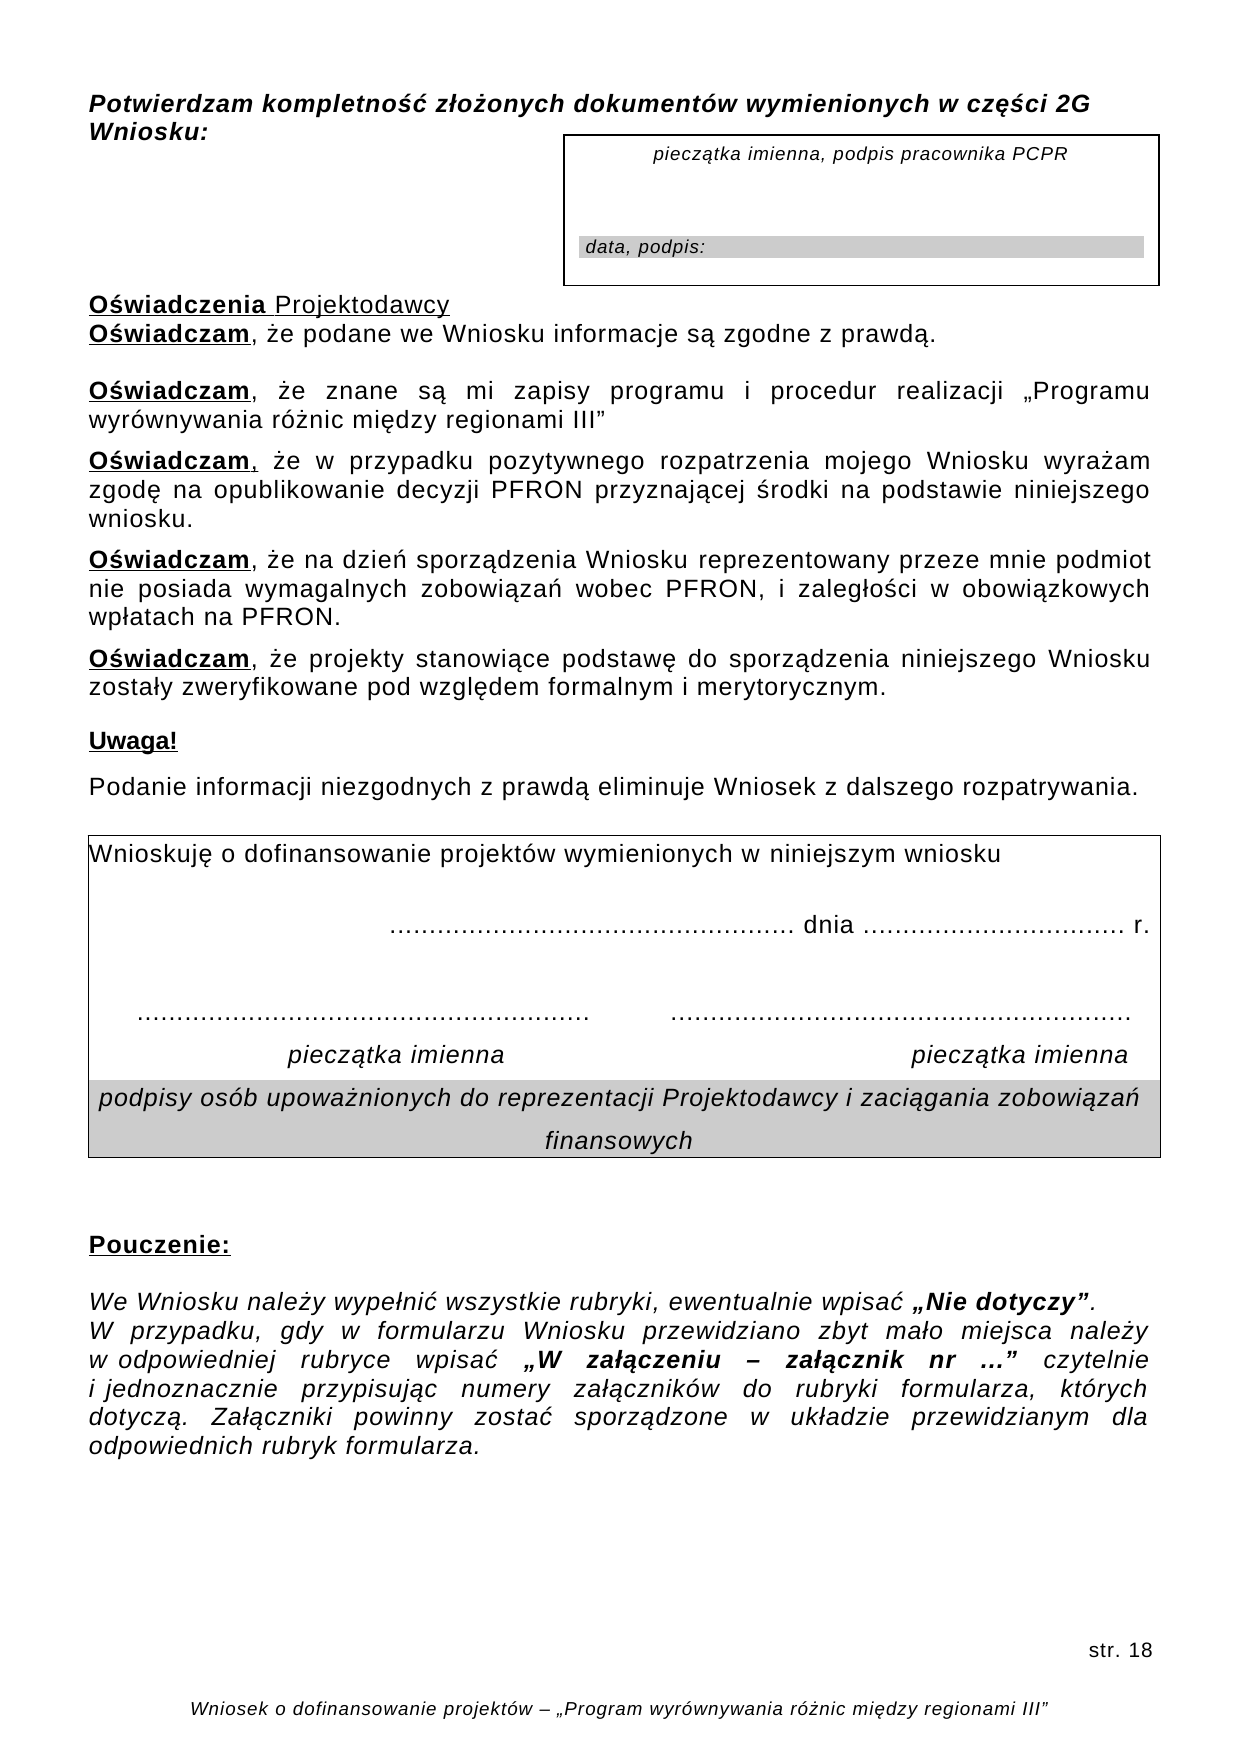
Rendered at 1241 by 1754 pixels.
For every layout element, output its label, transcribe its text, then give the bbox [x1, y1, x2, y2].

text Oświadczam, że na dzień sporządzenia Wniosku reprezentowany przeze mnie podmiot nie posiada wymagalnych zobowiązań wobec PFRON, i zaległości w obowiązkowych wpłatach na PFRON. [89, 545, 1152, 631]
subtitle Oświadczenia Projektodawcy [89, 290, 1152, 319]
subtitle Uwaga! [89, 726, 1152, 755]
text ......................................................... .......................................................... [89, 993, 1160, 1025]
text Oświadczam, że znane są mi zapisy programu i procedur realizacji „Programu wyrównywania różnic między regionami III” [89, 376, 1152, 434]
text Podanie informacji niezgodnych z prawdą eliminuje Wniosek z dalszego rozpatrywania. [89, 772, 1152, 800]
text Oświadczam, że podane we Wniosku informacje są zgodne z prawdą. [89, 319, 1152, 347]
text Pouczenie: [89, 1230, 1152, 1258]
text W przypadku, gdy w formularzu Wniosku przewidziano zbyt mało miejsca należy w odpowiedniej rubryce wpisać „W załączeniu – załącznik nr ...” czytelnie i jednoznacznie przypisując numery załączników do rubryki formularza, których dotyczą. Załączniki powinny zostać sporządzone w układzie przewidzianym dla odpowiednich rubryk formularza. [89, 1316, 1152, 1460]
text Oświadczam, że projekty stanowiące podstawę do sporządzenia niniejszego Wniosku zostały zweryfikowane pod względem formalnym i merytorycznym. [89, 644, 1152, 701]
text Wnioskuję o dofinansowanie projektów wymienionych w niniejszym wniosku [89, 836, 1160, 867]
text Oświadczam, że w przypadku pozytywnego rozpatrzenia mojego Wniosku wyrażam zgodę na opublikowanie decyzji PFRON przyznającej środki na podstawie niniejszego wniosku. [89, 446, 1152, 532]
text podpisy osób upoważnionych do reprezentacji Projektodawcy i zaciągania zobowiązań finansowych [89, 1080, 1160, 1157]
text ................................................... dnia ................................. r. [89, 907, 1160, 939]
text Potwierdzam kompletność złożonych dokumentów wymienionych w części 2G Wniosku: [89, 89, 1152, 146]
text pieczątka imienna pieczątka imienna [89, 1037, 1160, 1068]
text We Wniosku należy wypełnić wszystkie rubryki, ewentualnie wpisać „Nie dotyczy”. [89, 1287, 1152, 1316]
